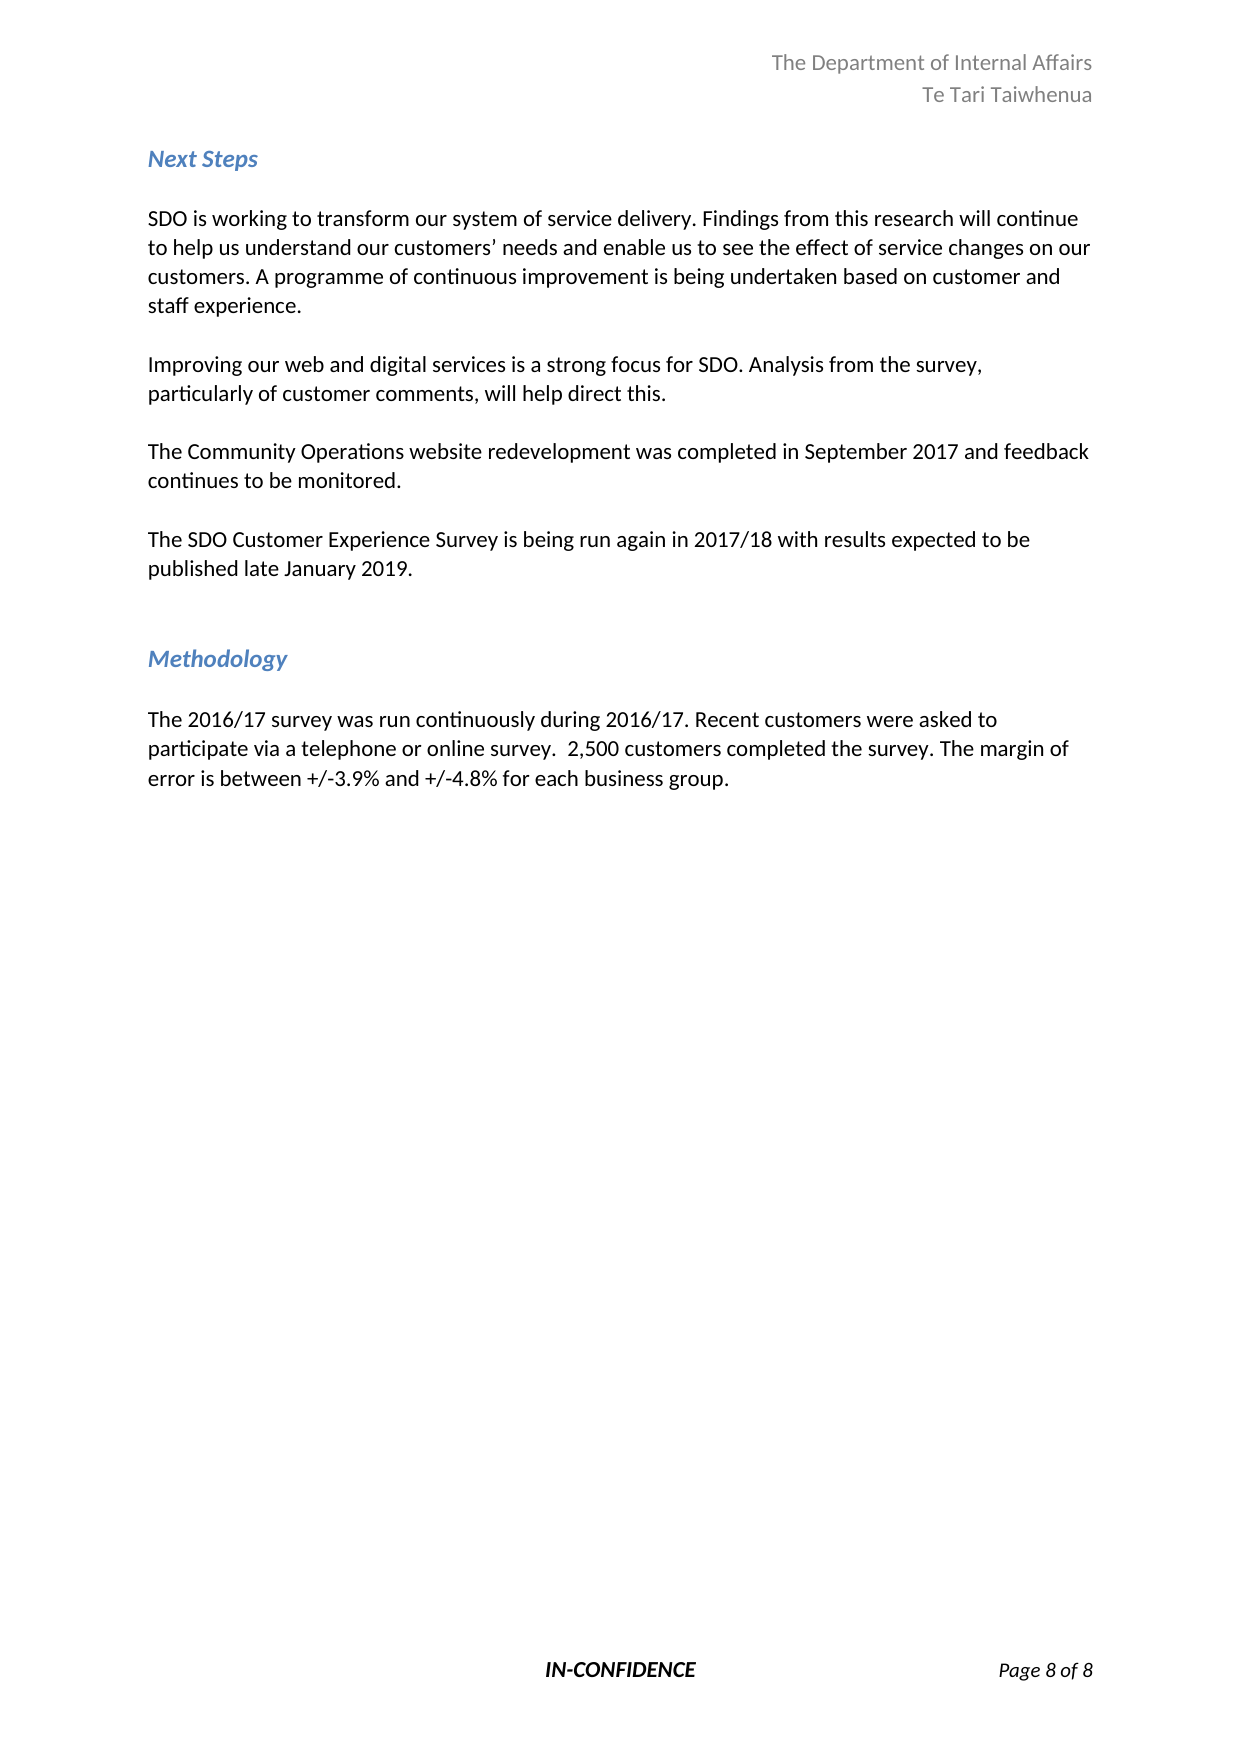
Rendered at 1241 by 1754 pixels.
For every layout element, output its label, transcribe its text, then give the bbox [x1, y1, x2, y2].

text Next Steps [148, 143, 1092, 174]
text Methodology [148, 643, 1092, 674]
text Improving our web and digital services is a strong focus for SDO. Analysis from the survey, particularly of customer comments, will help direct this. [148, 349, 1092, 407]
text SDO is working to transform our system of service delivery. Findings from this research will continue to help us understand our customers’ needs and enable us to see the effect of service changes on our customers. A programme of continuous improvement is being undertaken based on customer and staff experience. [148, 203, 1092, 320]
text The 2016/17 survey was run continuously during 2016/17. Recent customers were asked to participate via a telephone or online survey. 2,500 customers completed the survey. The margin of error is between +/-3.9% and +/-4.8% for each business group. [148, 704, 1092, 792]
text The SDO Customer Experience Survey is being run again in 2017/18 with results expected to be published late January 2019. [148, 524, 1092, 582]
text The Community Operations website redevelopment was completed in September 2017 and feedback continues to be monitored. [148, 436, 1092, 495]
